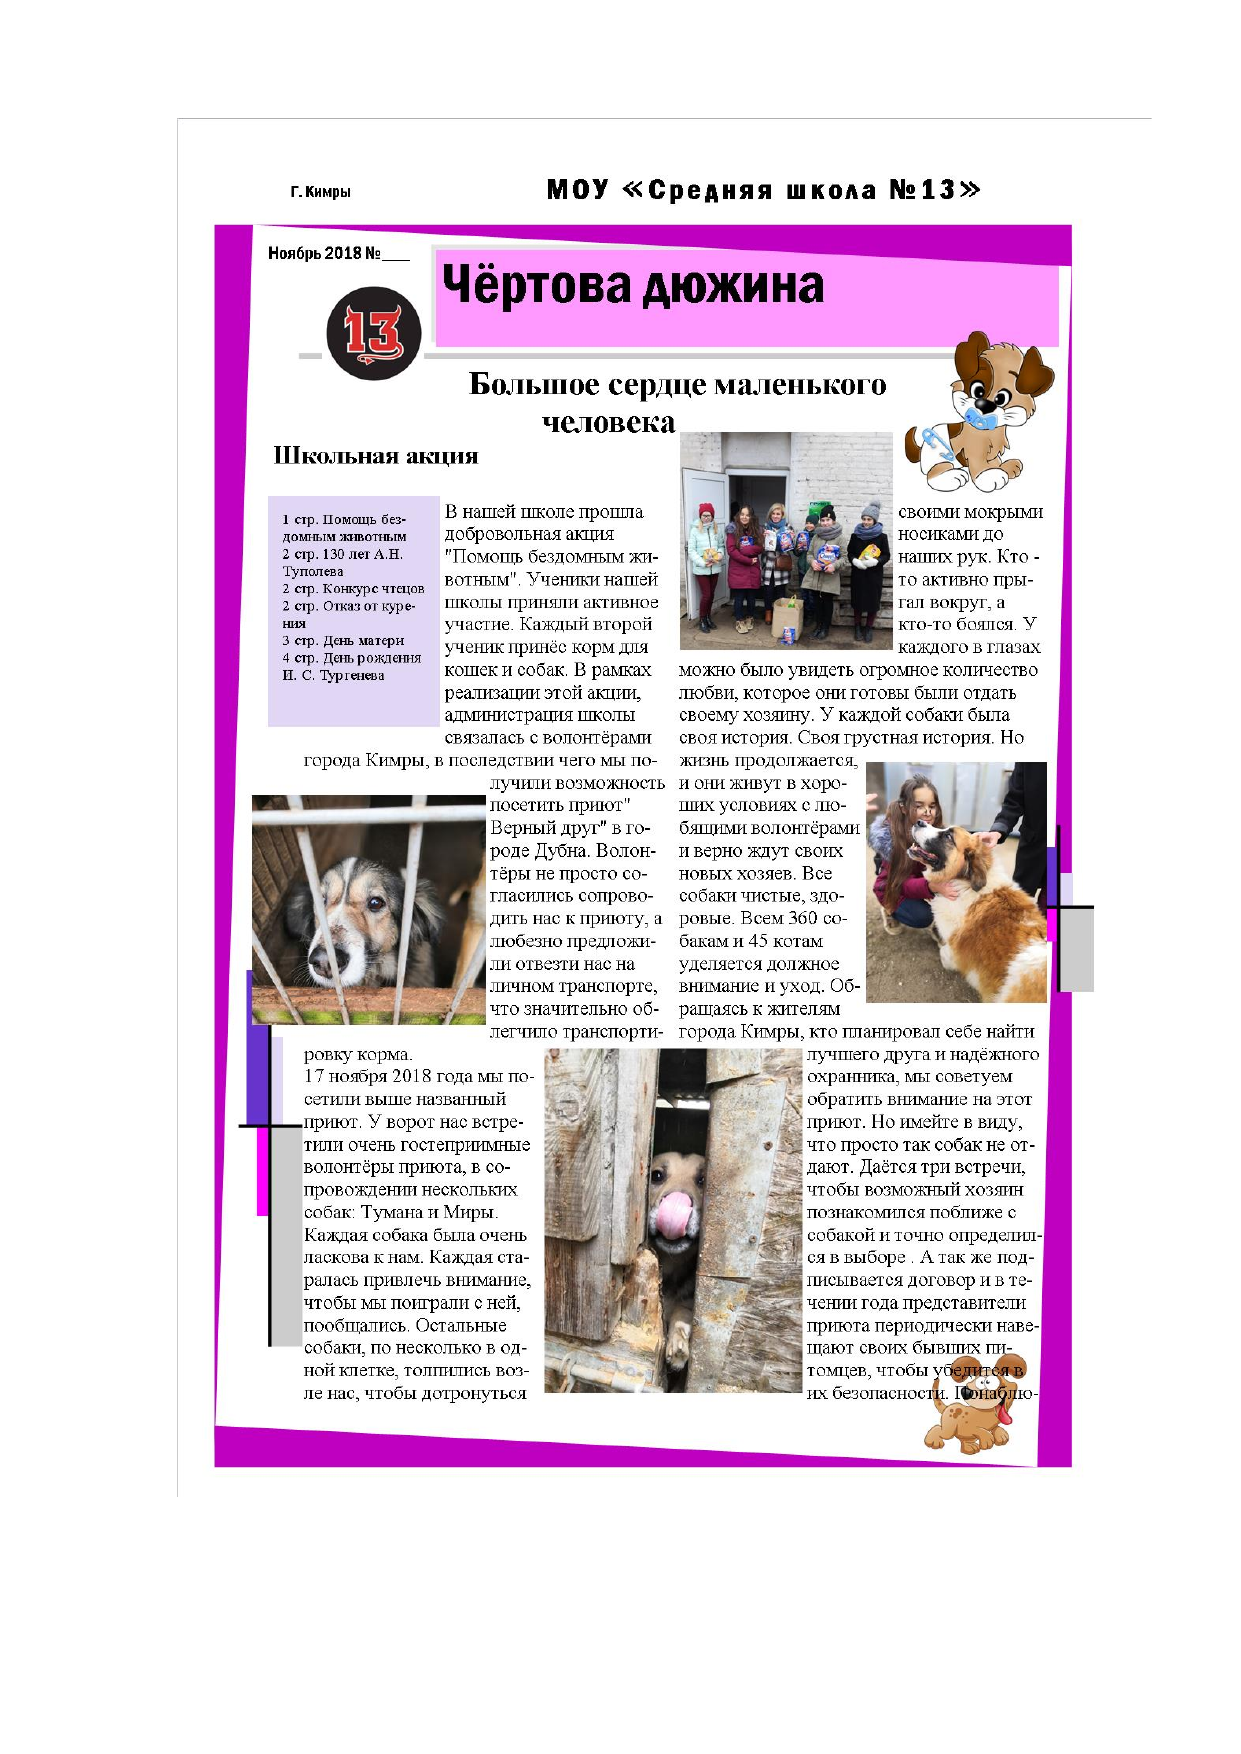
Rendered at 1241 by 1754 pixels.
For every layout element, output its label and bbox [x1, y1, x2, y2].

picture [177, 118, 1152, 1497]
